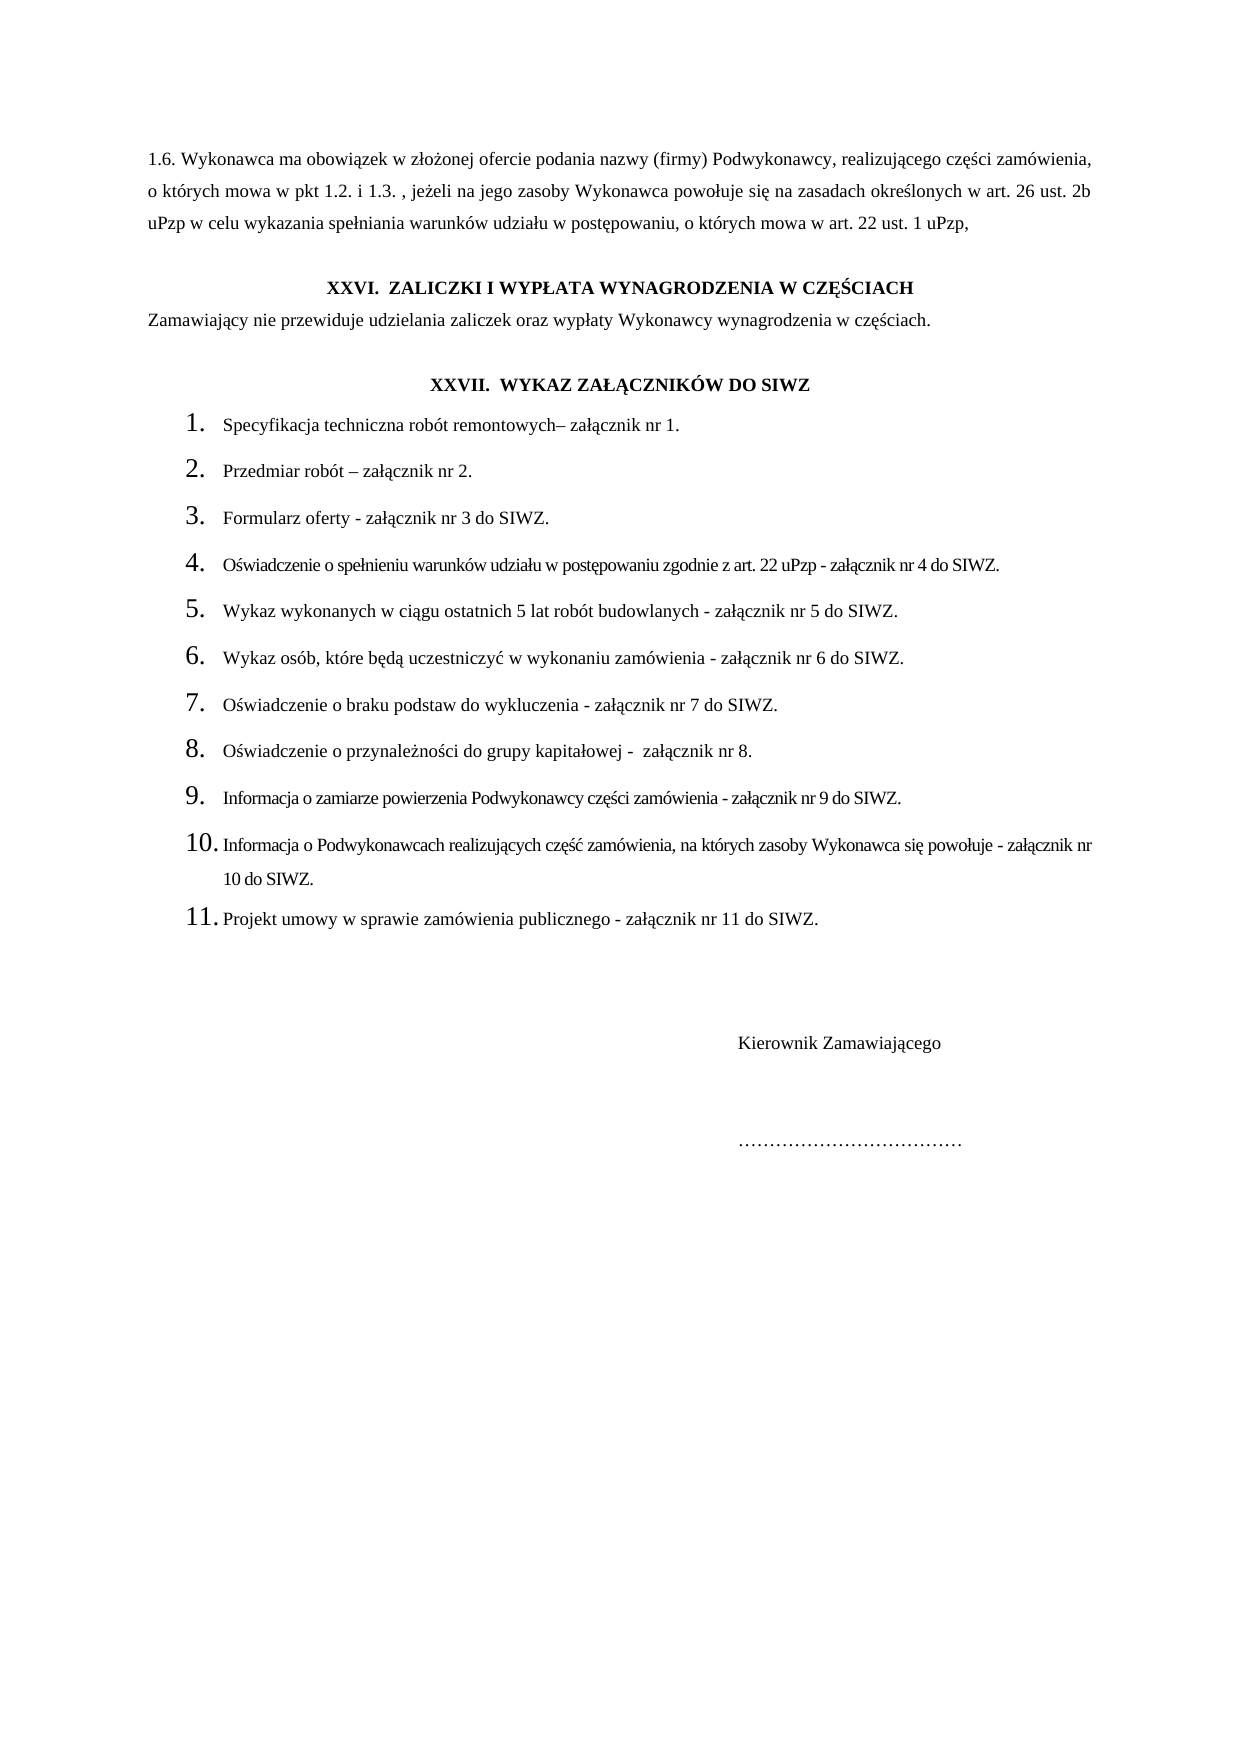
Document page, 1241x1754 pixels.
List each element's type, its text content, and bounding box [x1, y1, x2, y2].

text ……………………………… [738, 1129, 1093, 1151]
list Oświadczenie o przynależności do grupy kapitałowej - załącznik nr 8. [185, 733, 1093, 764]
list Formularz oferty - załącznik nr 3 do SIWZ. [185, 499, 1093, 530]
text 1.6. Wykonawca ma obowiązek w złożonej ofercie podania nazwy (firmy) Podwykonawcy, realizującego części zamówienia, o których mowa w pkt 1.2. i 1.3. , jeżeli na jego zasoby Wykonawca powołuje się na zasadach określonych w art. 26 ust. 2b uPzp w celu wykazania spełniania warunków udziału w postępowaniu, o których mowa w art. 22 ust. 1 uPzp, [148, 148, 1093, 234]
list Przedmiar robót – załącznik nr 2. [185, 453, 1093, 484]
text Kierownik Zamawiającego [738, 1032, 1093, 1054]
list Oświadczenie o braku podstaw do wykluczenia - załącznik nr 7 do SIWZ. [185, 686, 1093, 717]
list Informacja o Podwykonawcach realizujących część zamówienia, na których zasoby Wykonawca się powołuje - załącznik nr 10 do SIWZ. [185, 826, 1093, 889]
list Oświadczenie o spełnieniu warunków udziału w postępowaniu zgodnie z art. 22 uPzp - załącznik nr 4 do SIWZ. [185, 546, 1093, 577]
list Specyfikacja techniczna robót remontowych– załącznik nr 1. [185, 406, 1093, 437]
list Wykaz osób, które będą uczestniczyć w wykonaniu zamówienia - załącznik nr 6 do SIWZ. [185, 639, 1093, 670]
list Wykaz wykonanych w ciągu ostatnich 5 lat robót budowlanych - załącznik nr 5 do SIWZ. [185, 593, 1093, 624]
text Zamawiający nie przewiduje udzielania zaliczek oraz wypłaty Wykonawcy wynagrodzenia w częściach. [148, 309, 1093, 331]
list Informacja o zamiarze powierzenia Podwykonawcy części zamówienia - załącznik nr 9 do SIWZ. [185, 779, 1093, 810]
text XXVI. ZALICZKI I WYPŁATA WYNAGRODZENIA W CZĘŚCIACH [148, 277, 1093, 298]
list Projekt umowy w sprawie zamówienia publicznego - załącznik nr 11 do SIWZ. [185, 900, 1093, 931]
text XXVII. WYKAZ ZAŁĄCZNIKÓW DO SIWZ [148, 374, 1093, 395]
